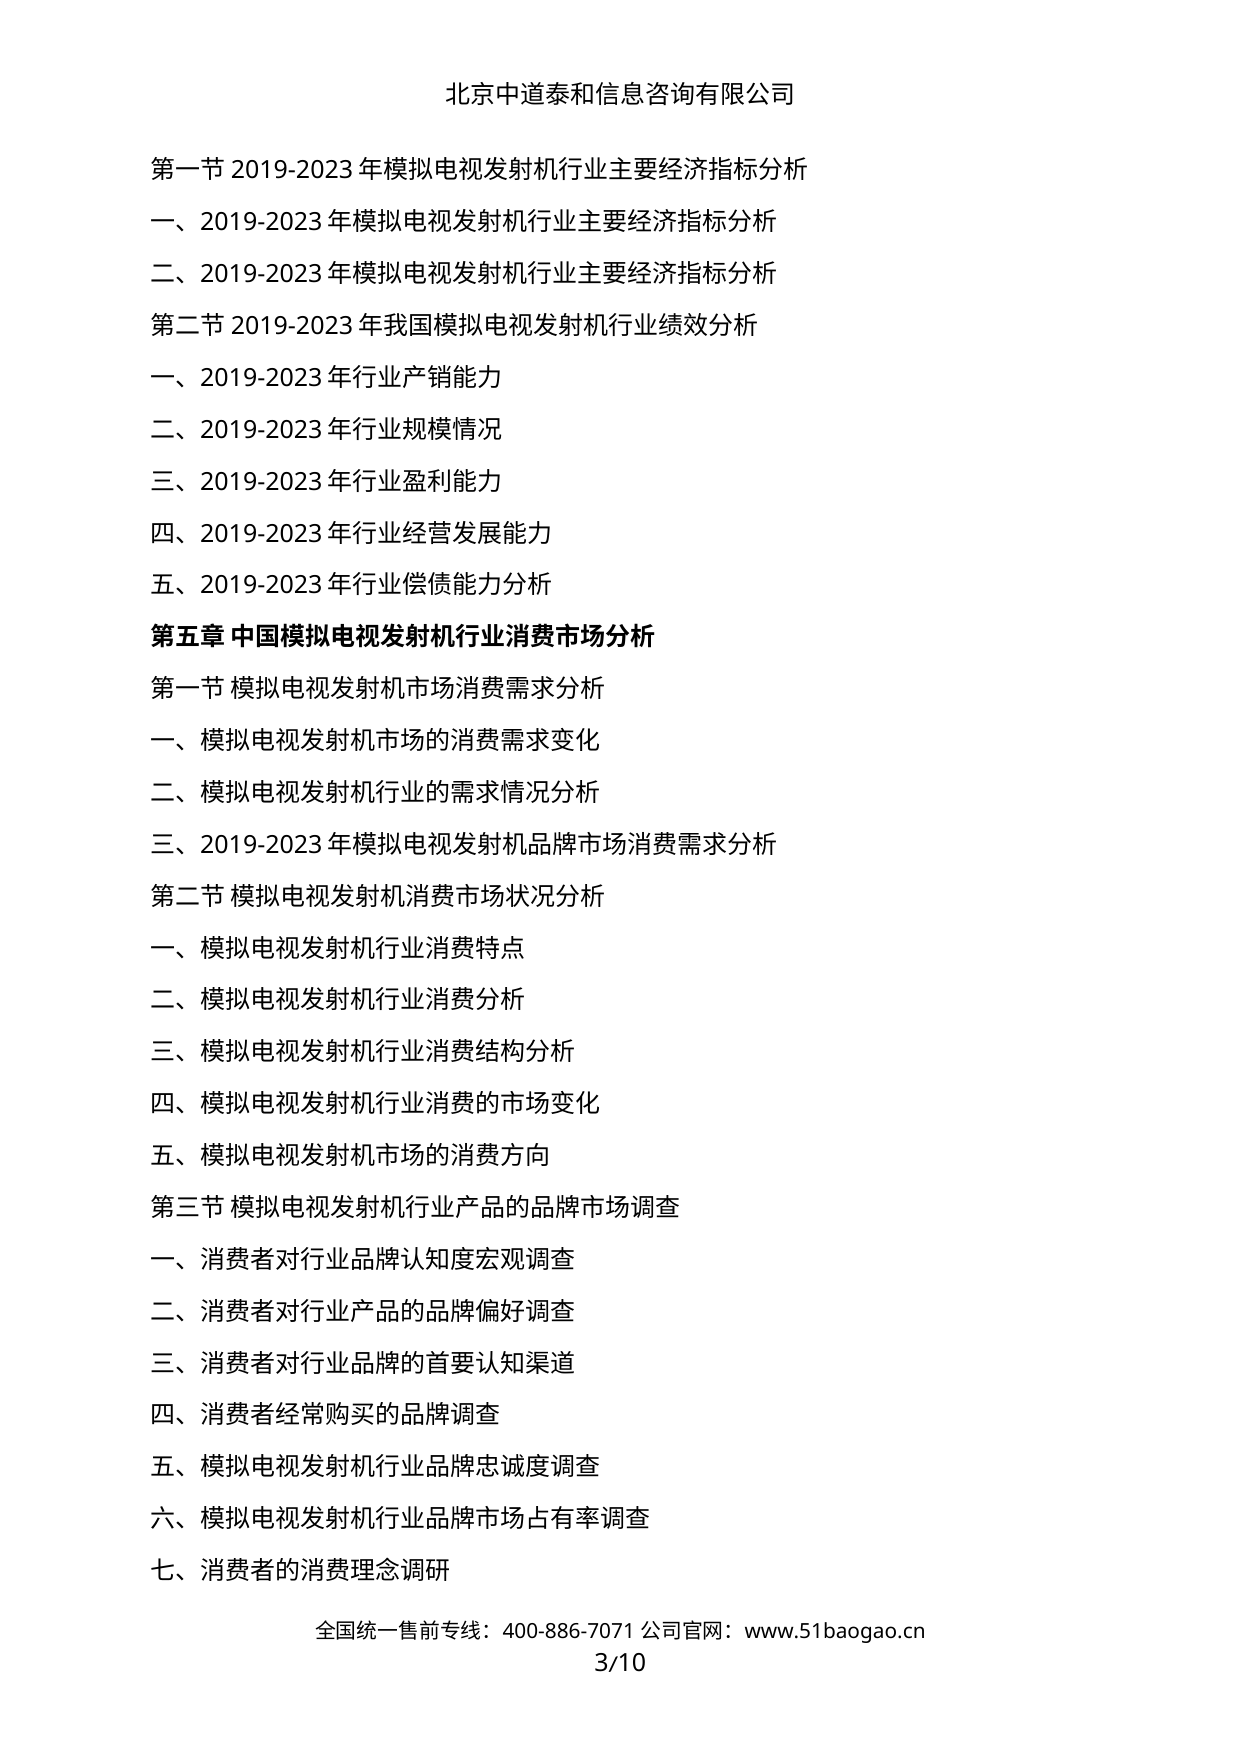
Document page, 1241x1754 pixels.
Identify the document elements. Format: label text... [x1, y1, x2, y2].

text 第二节 模拟电视发射机消费市场状况分析 [150, 876, 1090, 912]
text 第一节 模拟电视发射机市场消费需求分析 [150, 669, 1090, 705]
text 二、2019-2023年行业规模情况 [150, 409, 1090, 446]
text 第三节 模拟电视发射机行业产品的品牌市场调查 [150, 1187, 1090, 1224]
text 四、2019-2023年行业经营发展能力 [150, 513, 1090, 549]
text 四、模拟电视发射机行业消费的市场变化 [150, 1084, 1090, 1120]
text 五、2019-2023年行业偿债能力分析 [150, 565, 1090, 601]
text 三、2019-2023年行业盈利能力 [150, 461, 1090, 497]
text 四、消费者经常购买的品牌调查 [150, 1395, 1090, 1431]
text 二、模拟电视发射机行业的需求情况分析 [150, 772, 1090, 809]
text 第二节 2019-2023年我国模拟电视发射机行业绩效分析 [150, 306, 1090, 342]
text 二、2019-2023年模拟电视发射机行业主要经济指标分析 [150, 254, 1090, 290]
text 三、2019-2023年模拟电视发射机品牌市场消费需求分析 [150, 824, 1090, 861]
text 五、模拟电视发射机市场的消费方向 [150, 1136, 1090, 1172]
text 一、模拟电视发射机市场的消费需求变化 [150, 721, 1090, 757]
text 三、消费者对行业品牌的首要认知渠道 [150, 1343, 1090, 1379]
text 二、消费者对行业产品的品牌偏好调查 [150, 1291, 1090, 1327]
text 七、消费者的消费理念调研 [150, 1551, 1090, 1587]
text 一、2019-2023年行业产销能力 [150, 357, 1090, 394]
text 第五章 中国模拟电视发射机行业消费市场分析 [150, 617, 1090, 653]
text 第一节 2019-2023年模拟电视发射机行业主要经济指标分析 [150, 150, 1090, 186]
text 三、模拟电视发射机行业消费结构分析 [150, 1032, 1090, 1068]
text 二、模拟电视发射机行业消费分析 [150, 980, 1090, 1016]
text 一、消费者对行业品牌认知度宏观调查 [150, 1239, 1090, 1276]
text 一、2019-2023年模拟电视发射机行业主要经济指标分析 [150, 202, 1090, 238]
text 一、模拟电视发射机行业消费特点 [150, 928, 1090, 964]
text 六、模拟电视发射机行业品牌市场占有率调查 [150, 1499, 1090, 1535]
text 五、模拟电视发射机行业品牌忠诚度调查 [150, 1447, 1090, 1483]
